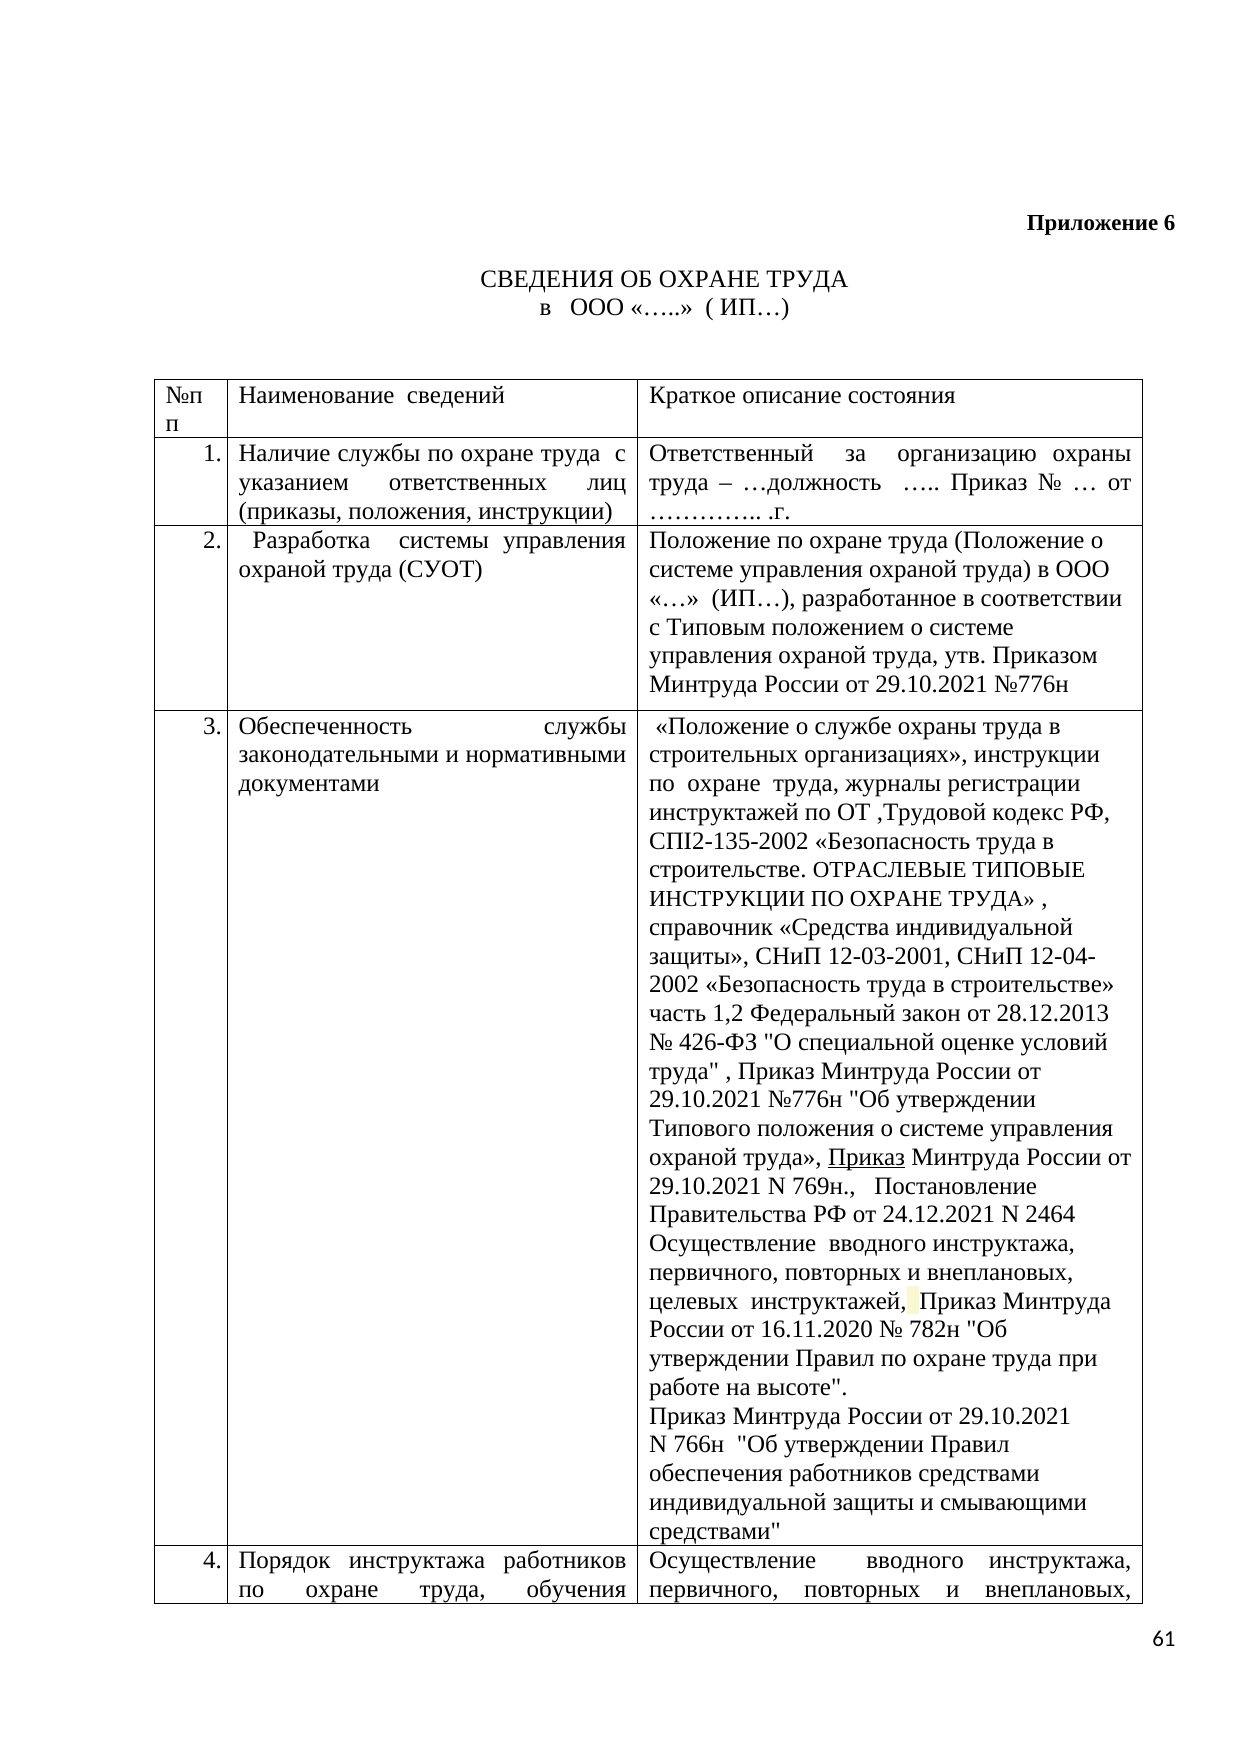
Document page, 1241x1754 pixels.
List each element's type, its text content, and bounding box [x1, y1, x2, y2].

table_cell Разработка системы управления охраной труда (СУОТ) [228, 526, 637, 710]
table_cell [155, 526, 227, 710]
table_header Краткое описание состояния [638, 380, 1142, 437]
text Приложение 6 [153, 208, 1175, 235]
table_cell [155, 711, 227, 1544]
text в ООО «…..» ( ИП…) [153, 292, 1175, 321]
table_cell Ответственный за организацию охраны труда – …должность ….. Приказ № … от ………….. .г. [638, 438, 1142, 524]
table_cell Наличие службы по охране труда с указанием ответственных лиц (приказы, положения, инструкции) [228, 438, 637, 524]
table_cell Обеспеченность службы законодательными и нормативными документами [228, 711, 637, 1544]
table_cell [155, 438, 227, 524]
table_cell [638, 1546, 1142, 1603]
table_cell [228, 1546, 637, 1603]
table_cell [155, 1546, 227, 1603]
table_cell «Положение о службе охраны труда в строительных организациях», инструкции по охране труда, журналы регистрации инструктажей по ОТ ,Трудовой кодекс РФ, СПI2-135-2002 «Безопасность труда в строительстве. отраслевые типовые инструкции по охране труда» , справочник «Средства индивидуальной защиты», СНиП 12-03-2001, СНиП 12-04-2002 «Безопасность труда в строительстве» часть 1,2 Федеральный закон от 28.12.2013 № 426-ФЗ "О специальной оценке условий труда" , Приказ Минтруда России от 29.10.2021 №776н "Об утверждении Типового положения о системе управления охраной труда», Приказ Минтруда России от 29.10.2021 N 769н., Постановление Правительства РФ от 24.12.2021 N 2464 Осуществление вводного инструктажа, первичного, повторных и внеплановых, целевых инструктажей, Приказ Минтруда России от 16.11.2020 № 782н "Об утверждении Правил по охране труда при работе на высоте". Приказ Минтруда России от 29.10.2021 N 766н "Об утверждении Правил обеспечения работников средствами индивидуальной защиты и смывающими средствами" [638, 711, 1142, 1544]
table_header №пп [155, 380, 227, 437]
text СВЕДЕНИЯ ОБ ОХРАНЕ ТРУДА [153, 264, 1175, 292]
table_header Наименование сведений [228, 380, 637, 437]
table_cell Положение по охране труда (Положение о системе управления охраной труда) в ООО «…» (ИП…), разработанное в соответствии с Типовым положением о системе управления охраной труда, утв. Приказом Минтруда России от 29.10.2021 №776н [638, 526, 1142, 710]
